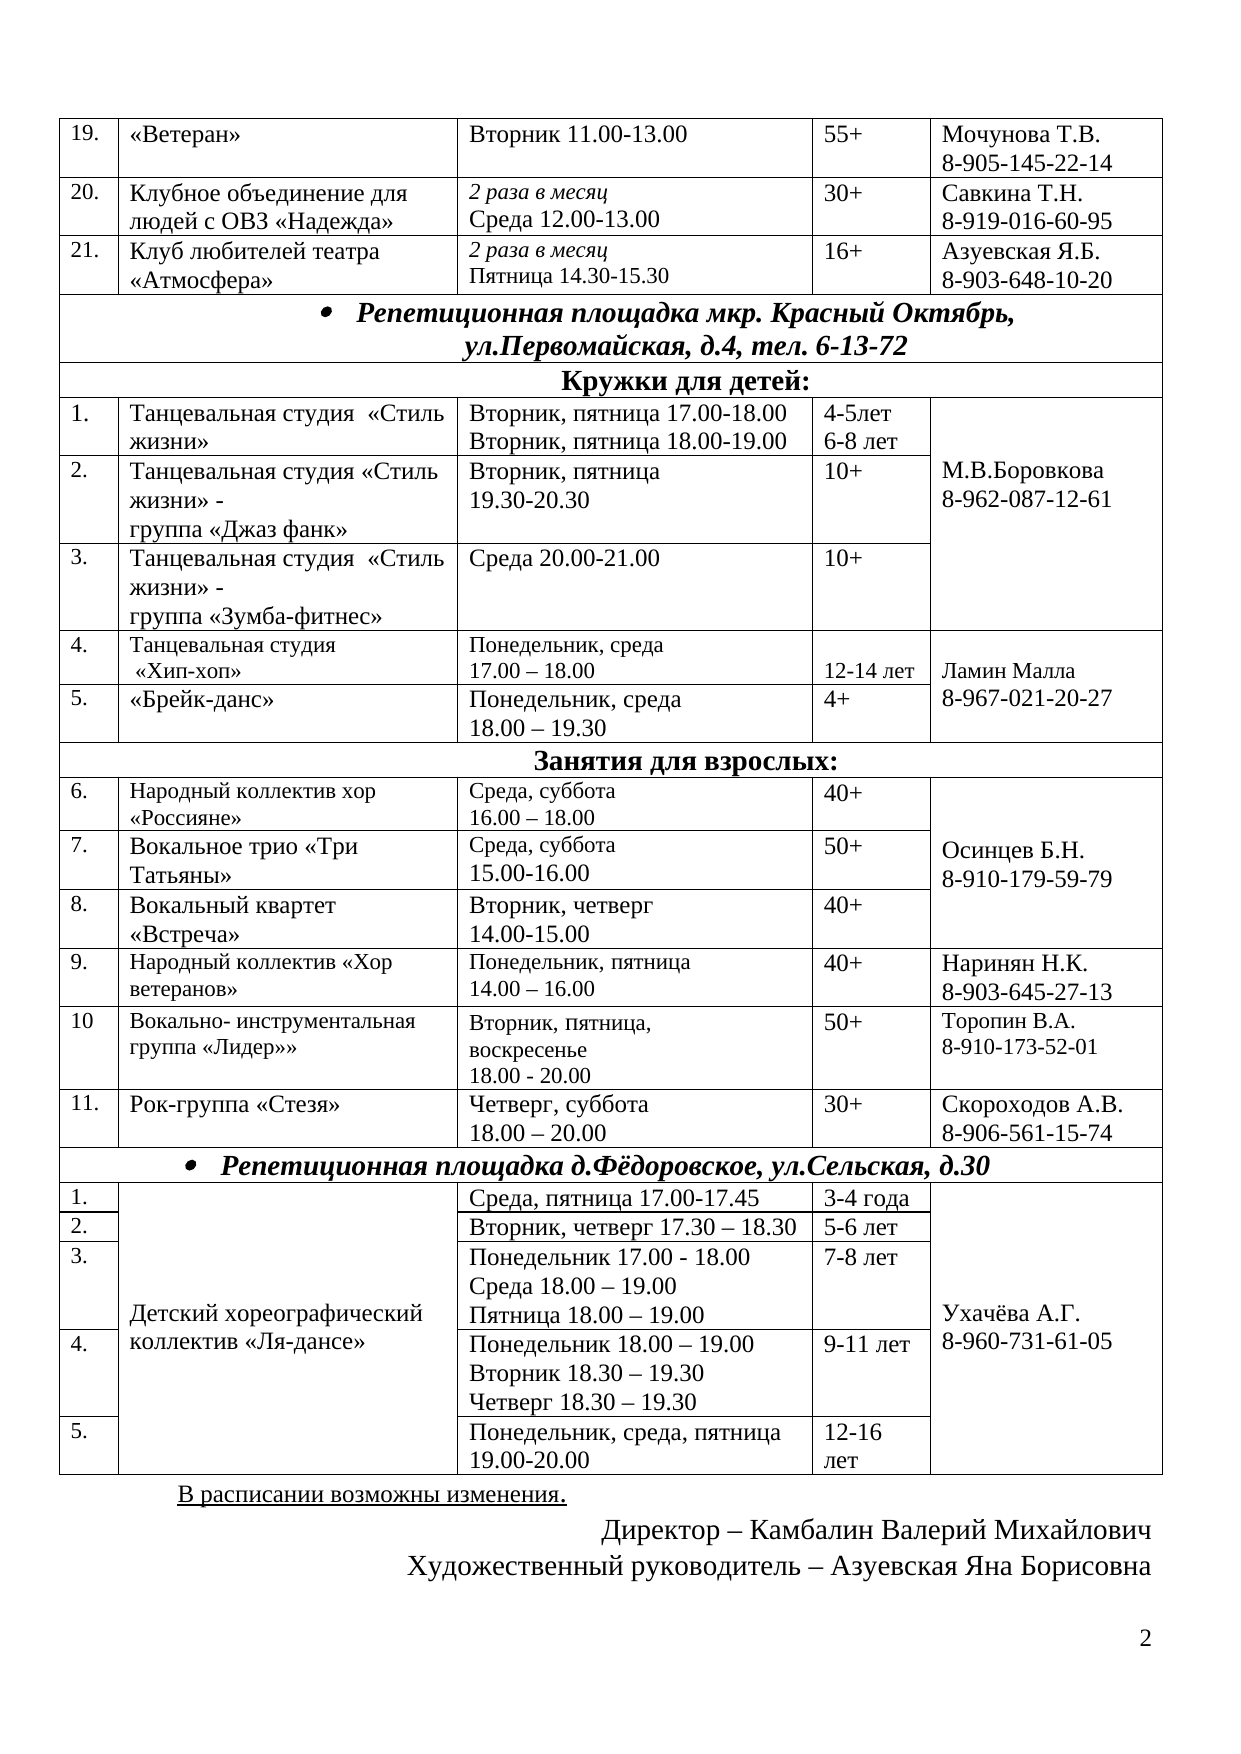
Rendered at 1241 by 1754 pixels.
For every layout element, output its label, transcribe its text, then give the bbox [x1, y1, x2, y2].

table_cell 4. [60, 631, 118, 683]
table_cell Осинцев Б.Н. 8-910-179-59-79 [931, 778, 1162, 947]
table_cell Танцевальная студия «Стиль жизни» [119, 398, 457, 455]
table_cell Ламин Малла 8-967-021-20-27 [931, 631, 1162, 742]
table_cell Репетиционная площадка мкр. Красный Октябрь, ул.Первомайская, д.4, тел. 6-13-72 [60, 295, 1162, 362]
table_cell Понедельник, среда, пятница 19.00-20.00 [458, 1417, 812, 1474]
table_cell Танцевальная студия «Стиль жизни» - группа «Зумба-фитнес» [119, 544, 457, 630]
table_cell 30+ [813, 1090, 930, 1147]
table_cell Кружки для детей: [60, 363, 1162, 397]
table_cell Среда, суббота 15.00-16.00 [458, 831, 812, 889]
table_cell 11. [60, 1090, 118, 1147]
table_cell 40+ [813, 778, 930, 830]
table_cell 8. [60, 890, 118, 947]
table_cell 1. [60, 398, 118, 455]
table_cell Скороходов А.В. 8-906-561-15-74 [931, 1090, 1162, 1147]
table_cell 10+ [813, 456, 930, 542]
table_cell 2 раза в месяц Пятница 14.30-15.30 [458, 236, 812, 294]
table_cell 9-11 лет [813, 1330, 930, 1416]
table_cell Репетиционная площадка д.Фёдоровское, ул.Сельская, д.30 [60, 1148, 1162, 1182]
table_cell «Брейк-данс» [119, 685, 457, 742]
table_cell 6. [60, 778, 118, 830]
table_cell Среда, пятница 17.00-17.45 [458, 1183, 812, 1211]
table_cell Клубное объединение для людей с ОВЗ «Надежда» [119, 178, 457, 235]
table_cell Танцевальная студия «Стиль жизни» - группа «Джаз фанк» [119, 456, 457, 542]
text Директор – Камбалин Валерий Михайлович [177, 1512, 1152, 1546]
table_cell Вокальный квартет «Встреча» [119, 890, 457, 947]
table_cell 12-16 лет [813, 1417, 930, 1474]
table_cell 2. [60, 456, 118, 542]
table_cell 4. [60, 1330, 118, 1416]
table_cell 12-14 лет [813, 631, 930, 683]
table_cell 10 [60, 1007, 118, 1088]
table_cell Савкина Т.Н. 8-919-016-60-95 [931, 178, 1162, 235]
table_cell 1. [60, 1183, 118, 1211]
table_cell Понедельник, пятница 14.00 – 16.00 [458, 949, 812, 1006]
table_cell Ухачёва А.Г. 8-960-731-61-05 [931, 1183, 1162, 1474]
table_cell Азуевская Я.Б. 8-903-648-10-20 [931, 236, 1162, 294]
table_cell 55+ [813, 119, 930, 177]
table_cell Понедельник 17.00 - 18.00 Среда 18.00 – 19.00 Пятница 18.00 – 19.00 [458, 1242, 812, 1328]
table_cell Клуб любителей театра «Атмосфера» [119, 236, 457, 294]
table_cell 7-8 лет [813, 1242, 930, 1328]
table_cell 7. [60, 831, 118, 889]
table_cell Вторник, четверг 14.00-15.00 [458, 890, 812, 947]
table_cell Вокально- инструментальная группа «Лидер»» [119, 1007, 457, 1088]
table_cell 9. [60, 949, 118, 1006]
table_cell 40+ [813, 890, 930, 947]
table_cell Вторник, четверг 17.30 – 18.30 [458, 1213, 812, 1241]
table_cell Понедельник, среда 18.00 – 19.30 [458, 685, 812, 742]
table_cell 5-6 лет [813, 1213, 930, 1241]
table_cell 3-4 года [813, 1183, 930, 1211]
table_cell 10+ [813, 544, 930, 630]
table_cell Вторник, пятница, воскресенье 18.00 - 20.00 [458, 1007, 812, 1088]
table_cell 50+ [813, 1007, 930, 1088]
table_cell Среда 20.00-21.00 [458, 544, 812, 630]
table_cell 50+ [813, 831, 930, 889]
table_cell 20. [60, 178, 118, 235]
table_cell 4+ [813, 685, 930, 742]
table_cell М.В.Боровкова 8-962-087-12-61 [931, 398, 1162, 630]
table_cell Народный коллектив хор «Россияне» [119, 778, 457, 830]
table_cell Занятия для взрослых: [60, 743, 1162, 777]
table_cell 5. [60, 685, 118, 742]
table_cell 3. [60, 544, 118, 630]
table_cell 16+ [813, 236, 930, 294]
text Художественный руководитель – Азуевская Яна Борисовна [177, 1548, 1152, 1582]
table_cell Наринян Н.К. 8-903-645-27-13 [931, 949, 1162, 1006]
table_cell Вокальное трио «Три Татьяны» [119, 831, 457, 889]
table_cell Вторник 11.00-13.00 [458, 119, 812, 177]
table_cell 30+ [813, 178, 930, 235]
table_cell 4-5лет 6-8 лет [813, 398, 930, 455]
table_cell Вторник, пятница 17.00-18.00 Вторник, пятница 18.00-19.00 [458, 398, 812, 455]
table_cell Детский хореографический коллектив «Ля-дансе» [119, 1183, 457, 1474]
table_cell Танцевальная студия «Хип-хоп» [119, 631, 457, 683]
table_cell «Ветеран» [119, 119, 457, 177]
table_cell 3. [60, 1242, 118, 1328]
table_cell 5. [60, 1417, 118, 1474]
table_cell 19. [60, 119, 118, 177]
table_cell Мочунова Т.В. 8-905-145-22-14 [931, 119, 1162, 177]
table_cell Четверг, суббота 18.00 – 20.00 [458, 1090, 812, 1147]
table_cell Понедельник, среда 17.00 – 18.00 [458, 631, 812, 683]
table_cell 2. [60, 1213, 118, 1241]
table_cell 40+ [813, 949, 930, 1006]
table_cell Народный коллектив «Хор ветеранов» [119, 949, 457, 1006]
table_cell Среда, суббота 16.00 – 18.00 [458, 778, 812, 830]
table_cell Торопин В.А. 8-910-173-52-01 [931, 1007, 1162, 1088]
table_cell 2 раза в месяц Среда 12.00-13.00 [458, 178, 812, 235]
table_cell 21. [60, 236, 118, 294]
text В расписании возможны изменения. [177, 1475, 1152, 1509]
table_cell Рок-группа «Стезя» [119, 1090, 457, 1147]
table_cell Вторник, пятница 19.30-20.30 [458, 456, 812, 542]
table_cell Понедельник 18.00 – 19.00 Вторник 18.30 – 19.30 Четверг 18.30 – 19.30 [458, 1330, 812, 1416]
